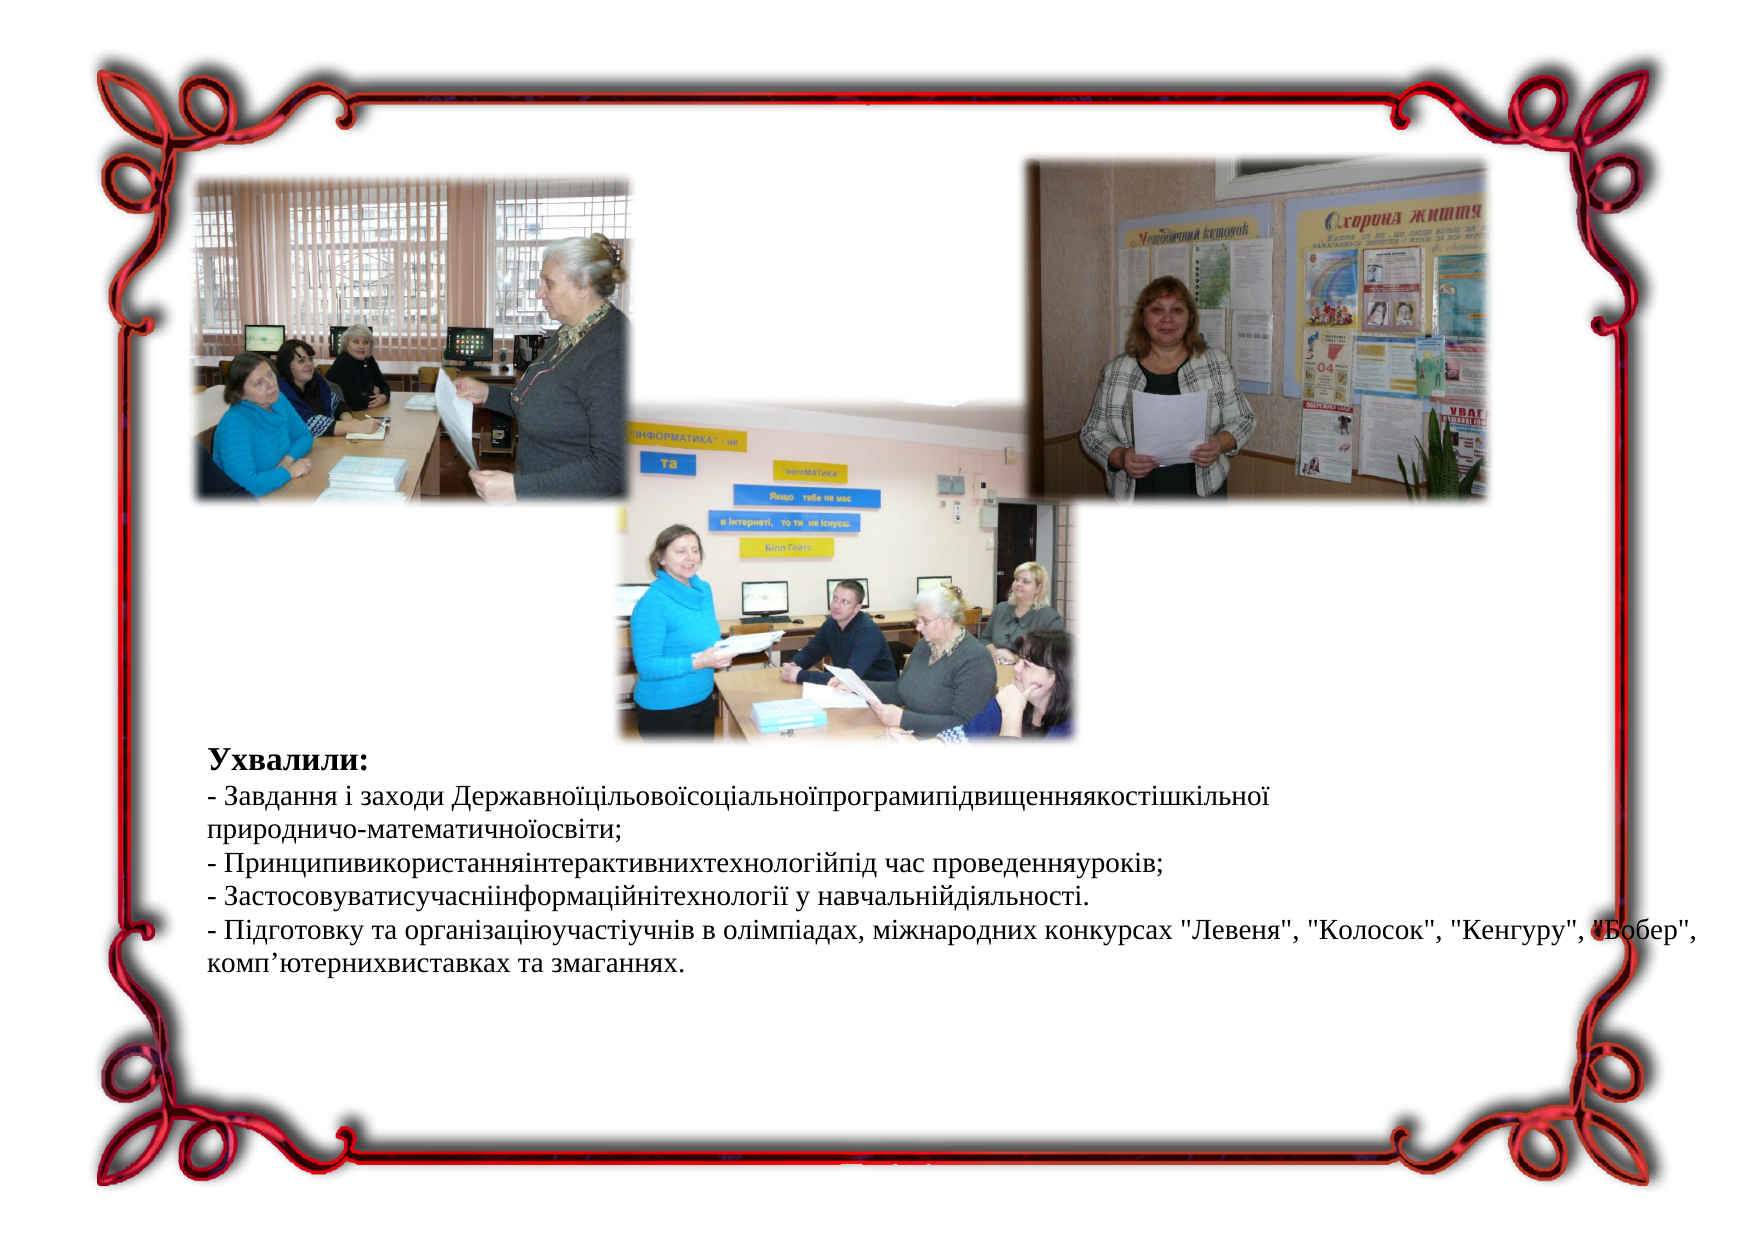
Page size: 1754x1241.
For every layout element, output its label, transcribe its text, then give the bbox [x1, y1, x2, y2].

picture [87, 47, 1670, 1195]
text - Застосовуватисучасніінформаційнітехнології у навчальнійдіяльності. [207, 878, 1698, 912]
text Ухвалили: [207, 739, 1698, 778]
text - Принципивикористанняінтерактивнихтехнологійпід час проведенняуроків; [207, 845, 1698, 878]
text природничо-математичноїосвіти; [207, 811, 1698, 845]
text - Підготовку та організаціюучастіучнів в олімпіадах, міжнародних конкурсах "Левеня", "Колосок", "Кенгуру", "Бобер", комп’ютернихвиставках та змаганнях. [207, 912, 1698, 979]
text - Завдання і заходи Державноїцільовоїсоціальноїпрограмипідвищенняякостішкільної [207, 778, 1698, 811]
